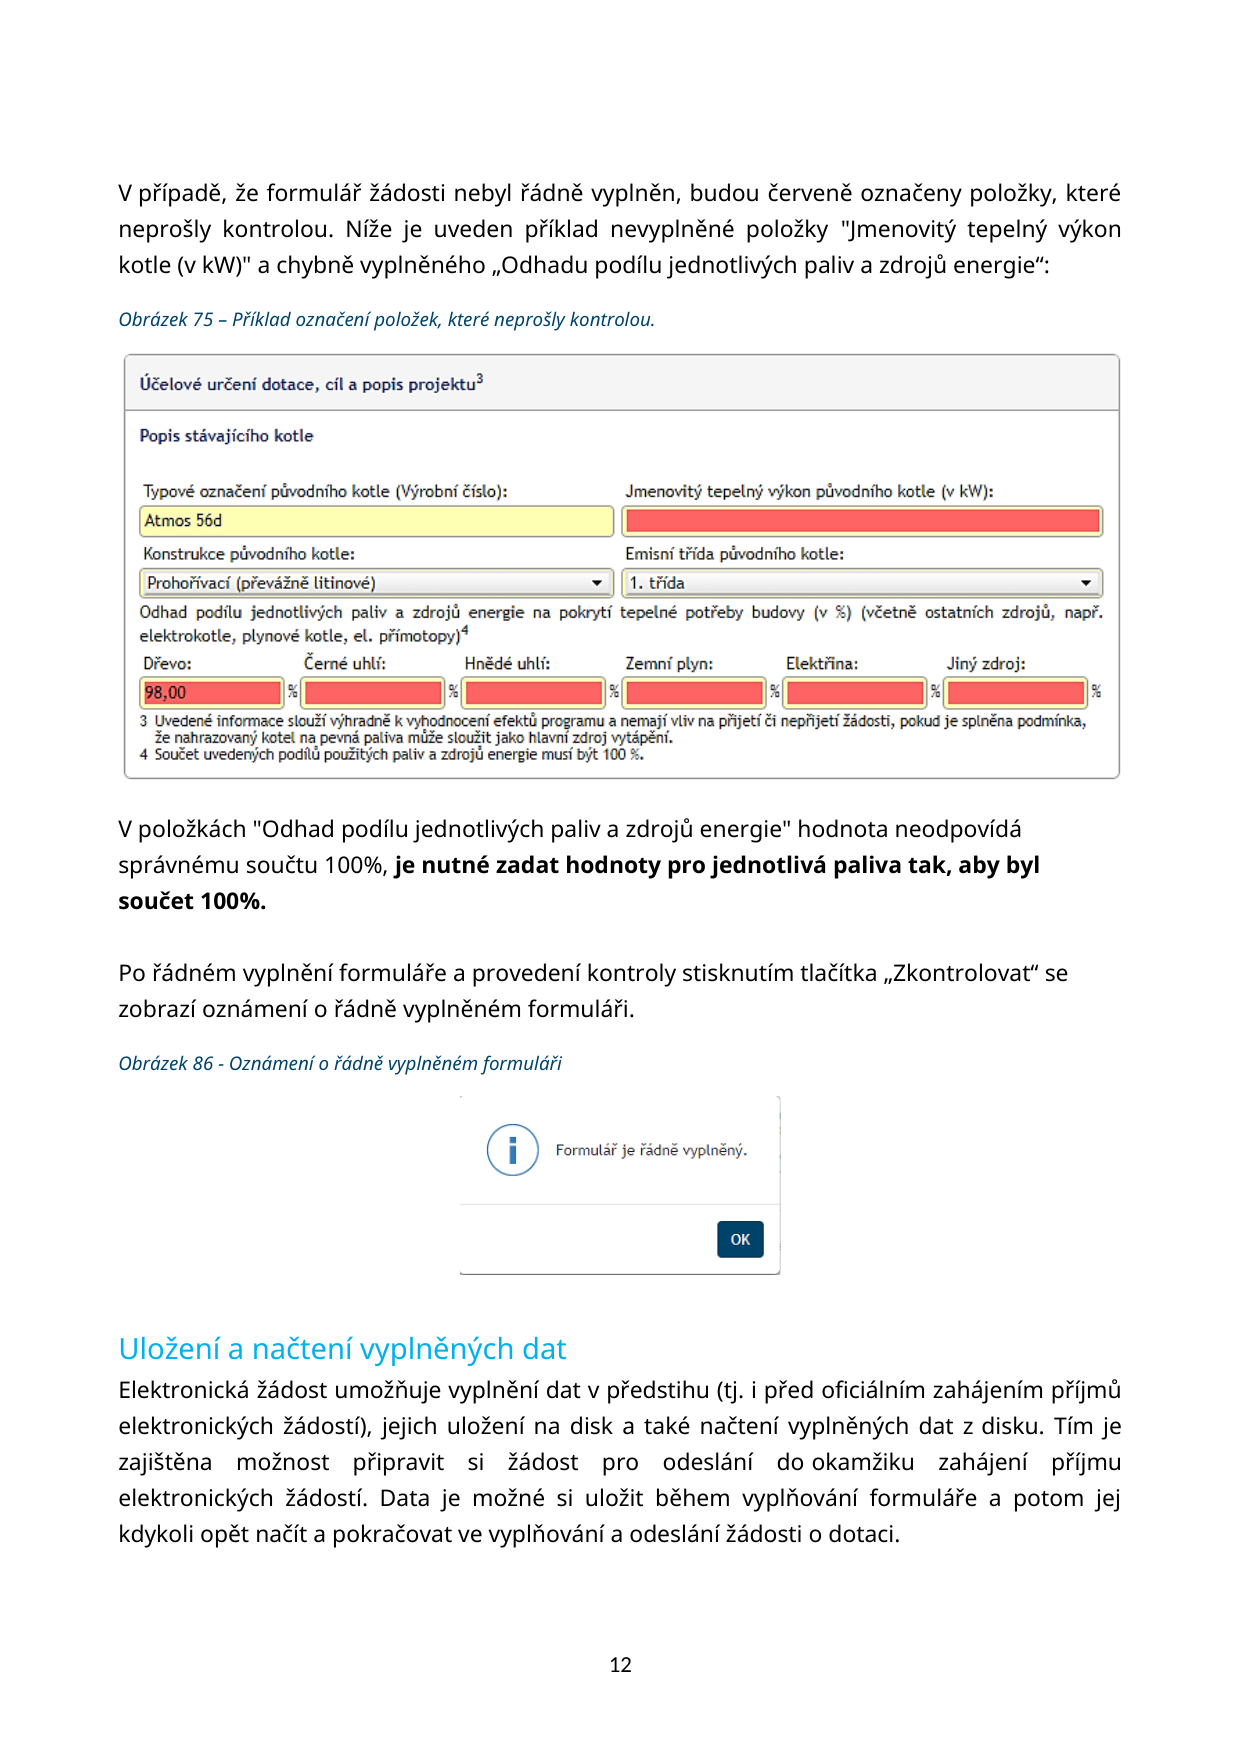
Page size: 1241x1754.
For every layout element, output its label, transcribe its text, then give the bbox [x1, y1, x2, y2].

text Po řádném vyplnění formuláře a provedení kontroly stisknutím tlačítka „Zkontrolovat“ se zobrazí oznámení o řádně vyplněném formuláři. [118, 957, 1122, 1024]
picture [459, 1096, 781, 1275]
picture [118, 343, 1123, 789]
text Elektronická žádost umožňuje vyplnění dat v předstihu (tj. i před oficiálním zahájením příjmů elektronických žádostí), jejich uložení na disk a také načtení vyplněných dat z disku. Tím je zajištěna možnost připravit si žádost pro odeslání do okamžiku zahájení příjmu elektronických žádostí. Data je možné si uložit během vyplňování formuláře a potom jej kdykoli opět načít a pokračovat ve vyplňování a odeslání žádosti o dotaci. [118, 1374, 1122, 1549]
text V případě, že formulář žádosti nebyl řádně vyplněn, budou červeně označeny položky, které neprošly kontrolou. Níže je uveden příklad nevyplněné položky "Jmenovitý tepelný výkon kotle (v kW)" a chybně vyplněného „Odhadu podílu jednotlivých paliv a zdrojů energie“: [118, 177, 1122, 280]
text V položkách "Odhad podílu jednotlivých paliv a zdrojů energie" hodnota neodpovídá správnému součtu 100%, je nutné zadat hodnoty pro jednotlivá paliva tak, aby byl součet 100%. [118, 813, 1122, 917]
subtitle Uložení a načtení vyplněných dat [118, 1328, 1122, 1368]
